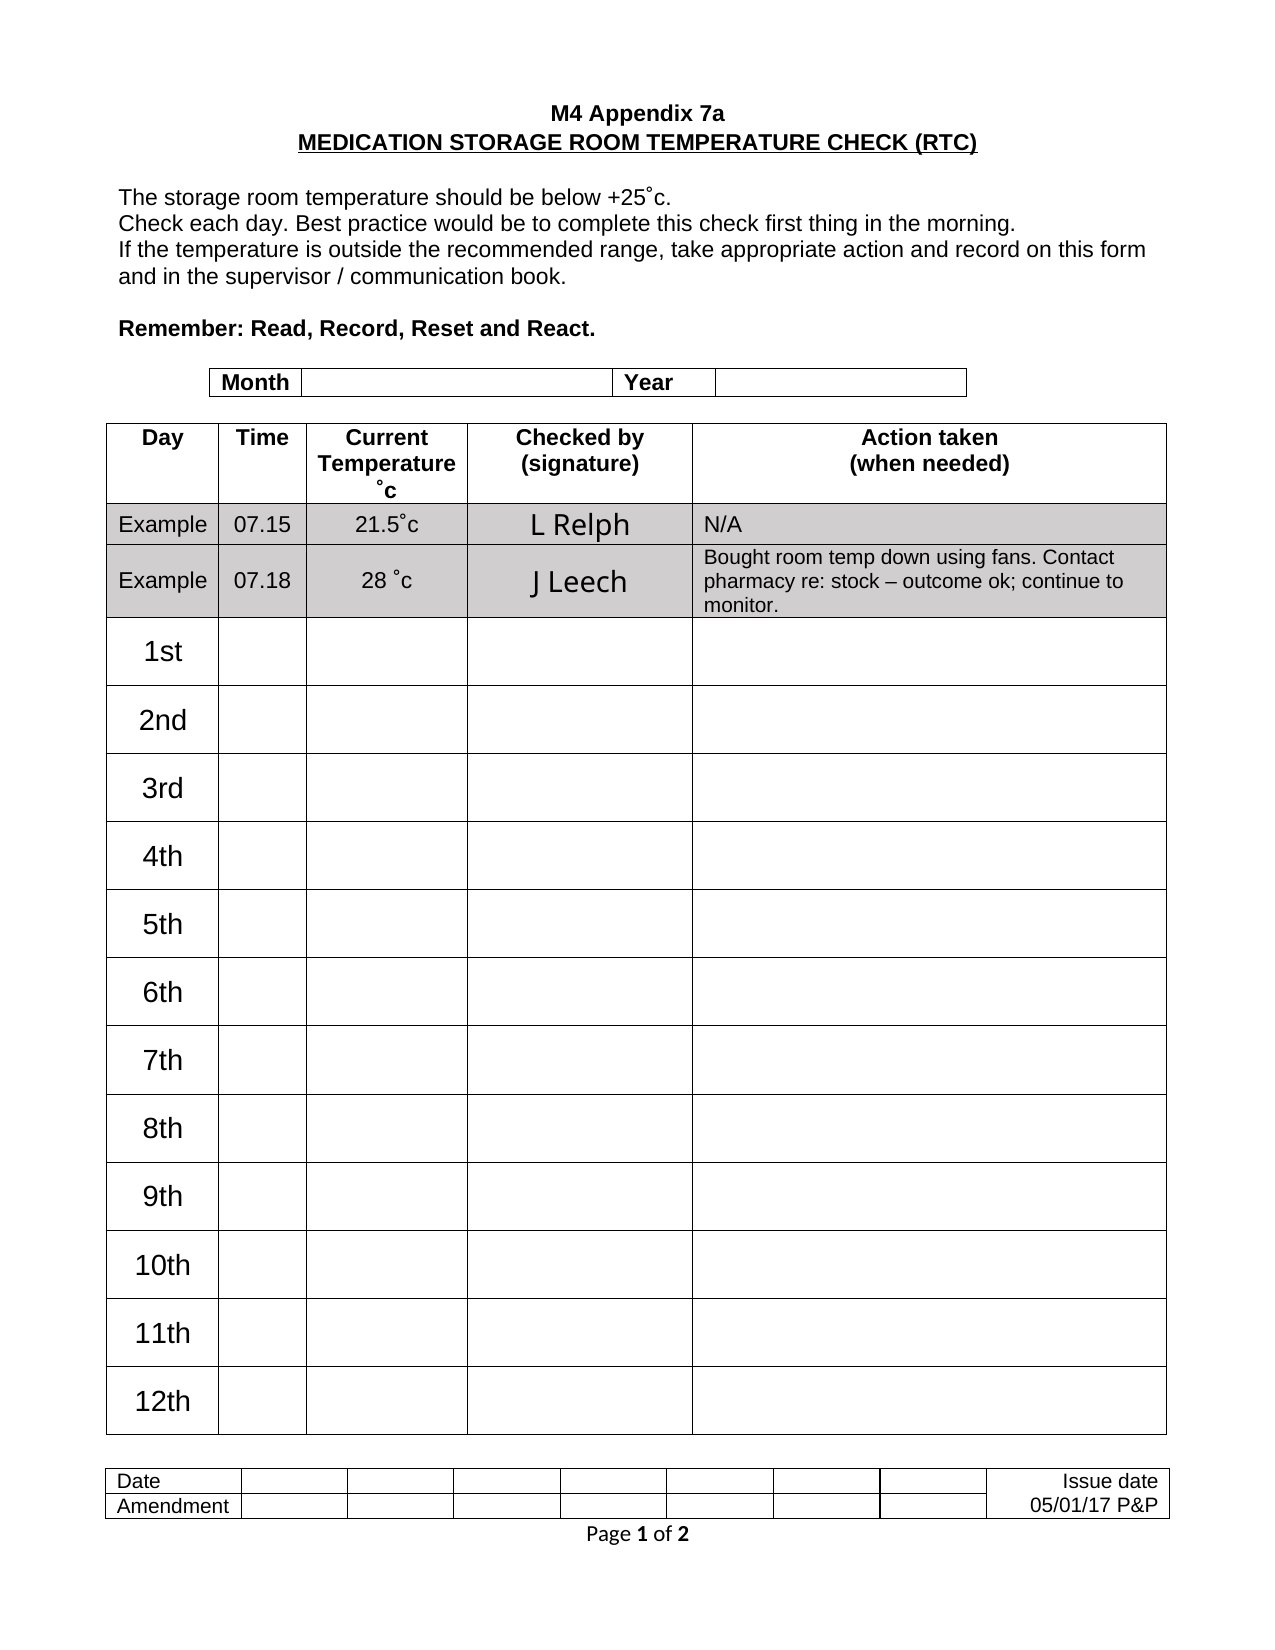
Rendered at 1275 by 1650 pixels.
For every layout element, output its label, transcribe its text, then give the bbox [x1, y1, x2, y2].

table_cell [693, 1026, 1166, 1093]
table_cell [219, 686, 306, 753]
table_cell [693, 890, 1166, 957]
table_cell [468, 822, 692, 889]
table_cell [693, 1367, 1166, 1434]
table_cell [219, 1163, 306, 1230]
table_cell 6th [107, 958, 218, 1025]
table_cell [468, 958, 692, 1025]
table_cell [307, 1095, 467, 1162]
table_cell 9th [107, 1163, 218, 1230]
table_cell [468, 1095, 692, 1162]
table_cell [468, 890, 692, 957]
table_cell 07.15 [219, 504, 306, 544]
table_cell [468, 1367, 692, 1434]
table_cell [693, 686, 1166, 753]
table_header Current Temperature ˚c [307, 424, 467, 503]
table_header [716, 369, 966, 396]
table_header Time [219, 424, 306, 503]
table_cell [693, 618, 1166, 685]
table_cell 2nd [107, 686, 218, 753]
table_header Checked by (signature) [468, 424, 692, 503]
table_cell [219, 618, 306, 685]
table_cell [219, 958, 306, 1025]
text Check each day. Best practice would be to complete this check first thing in the morning. [118, 210, 1157, 236]
table_cell [219, 890, 306, 957]
table_cell [219, 1231, 306, 1298]
table_cell [307, 1367, 467, 1434]
text If the temperature is outside the recommended range, take appropriate action and record on this form and in the supervisor / communication book. [118, 236, 1157, 289]
table_cell [693, 1231, 1166, 1298]
table_cell [468, 1026, 692, 1093]
table_cell 11th [107, 1299, 218, 1366]
table_cell [307, 1026, 467, 1093]
table_cell [307, 822, 467, 889]
table_header Action taken (when needed) [693, 424, 1166, 503]
table_cell 28 ˚c [307, 545, 467, 617]
table_cell [219, 754, 306, 821]
table_cell 10th [107, 1231, 218, 1298]
table_cell [307, 754, 467, 821]
table_cell [307, 686, 467, 753]
text M4 Appendix 7a [118, 100, 1157, 127]
table_cell 5th [107, 890, 218, 957]
table_cell [468, 618, 692, 685]
table_cell [219, 1026, 306, 1093]
table_cell [693, 754, 1166, 821]
table_cell Example [107, 545, 218, 617]
table_cell [307, 618, 467, 685]
text Remember: Read, Record, Reset and React. [118, 315, 1157, 342]
table_cell [307, 1163, 467, 1230]
table_cell [307, 958, 467, 1025]
table_cell [693, 1095, 1166, 1162]
table_header Year [613, 369, 715, 396]
table_cell 7th [107, 1026, 218, 1093]
table_cell [693, 822, 1166, 889]
text The storage room temperature should be below +25˚c. [118, 184, 1157, 210]
table_cell Bought room temp down using fans. Contact pharmacy re: stock – outcome ok; continue to monitor. [693, 545, 1166, 617]
table_cell [693, 1163, 1166, 1230]
table_header Day [107, 424, 218, 503]
table_cell 4th [107, 822, 218, 889]
table_cell 07.18 [219, 545, 306, 617]
table_cell [219, 1367, 306, 1434]
table_cell 8th [107, 1095, 218, 1162]
table_cell [468, 1163, 692, 1230]
table_cell [219, 1095, 306, 1162]
table_cell [307, 890, 467, 957]
table_cell [468, 754, 692, 821]
table_cell [219, 1299, 306, 1366]
table_cell L Relph [468, 504, 692, 544]
table_cell [219, 822, 306, 889]
table_cell N/A [693, 504, 1166, 544]
table_cell 1st [107, 618, 218, 685]
table_cell [693, 1299, 1166, 1366]
table_cell [468, 1299, 692, 1366]
table_cell [468, 1231, 692, 1298]
table_cell [307, 1299, 467, 1366]
table_cell [693, 958, 1166, 1025]
table_header [302, 369, 612, 396]
table_header Month [210, 369, 301, 396]
table_cell 3rd [107, 754, 218, 821]
table_cell 21.5˚c [307, 504, 467, 544]
text MEDICATION STORAGE ROOM TEMPERATURE CHECK (RTC) [118, 129, 1157, 155]
table_cell 12th [107, 1367, 218, 1434]
table_cell J Leech [468, 545, 692, 617]
table_cell [307, 1231, 467, 1298]
table_cell Example [107, 504, 218, 544]
table_cell [468, 686, 692, 753]
